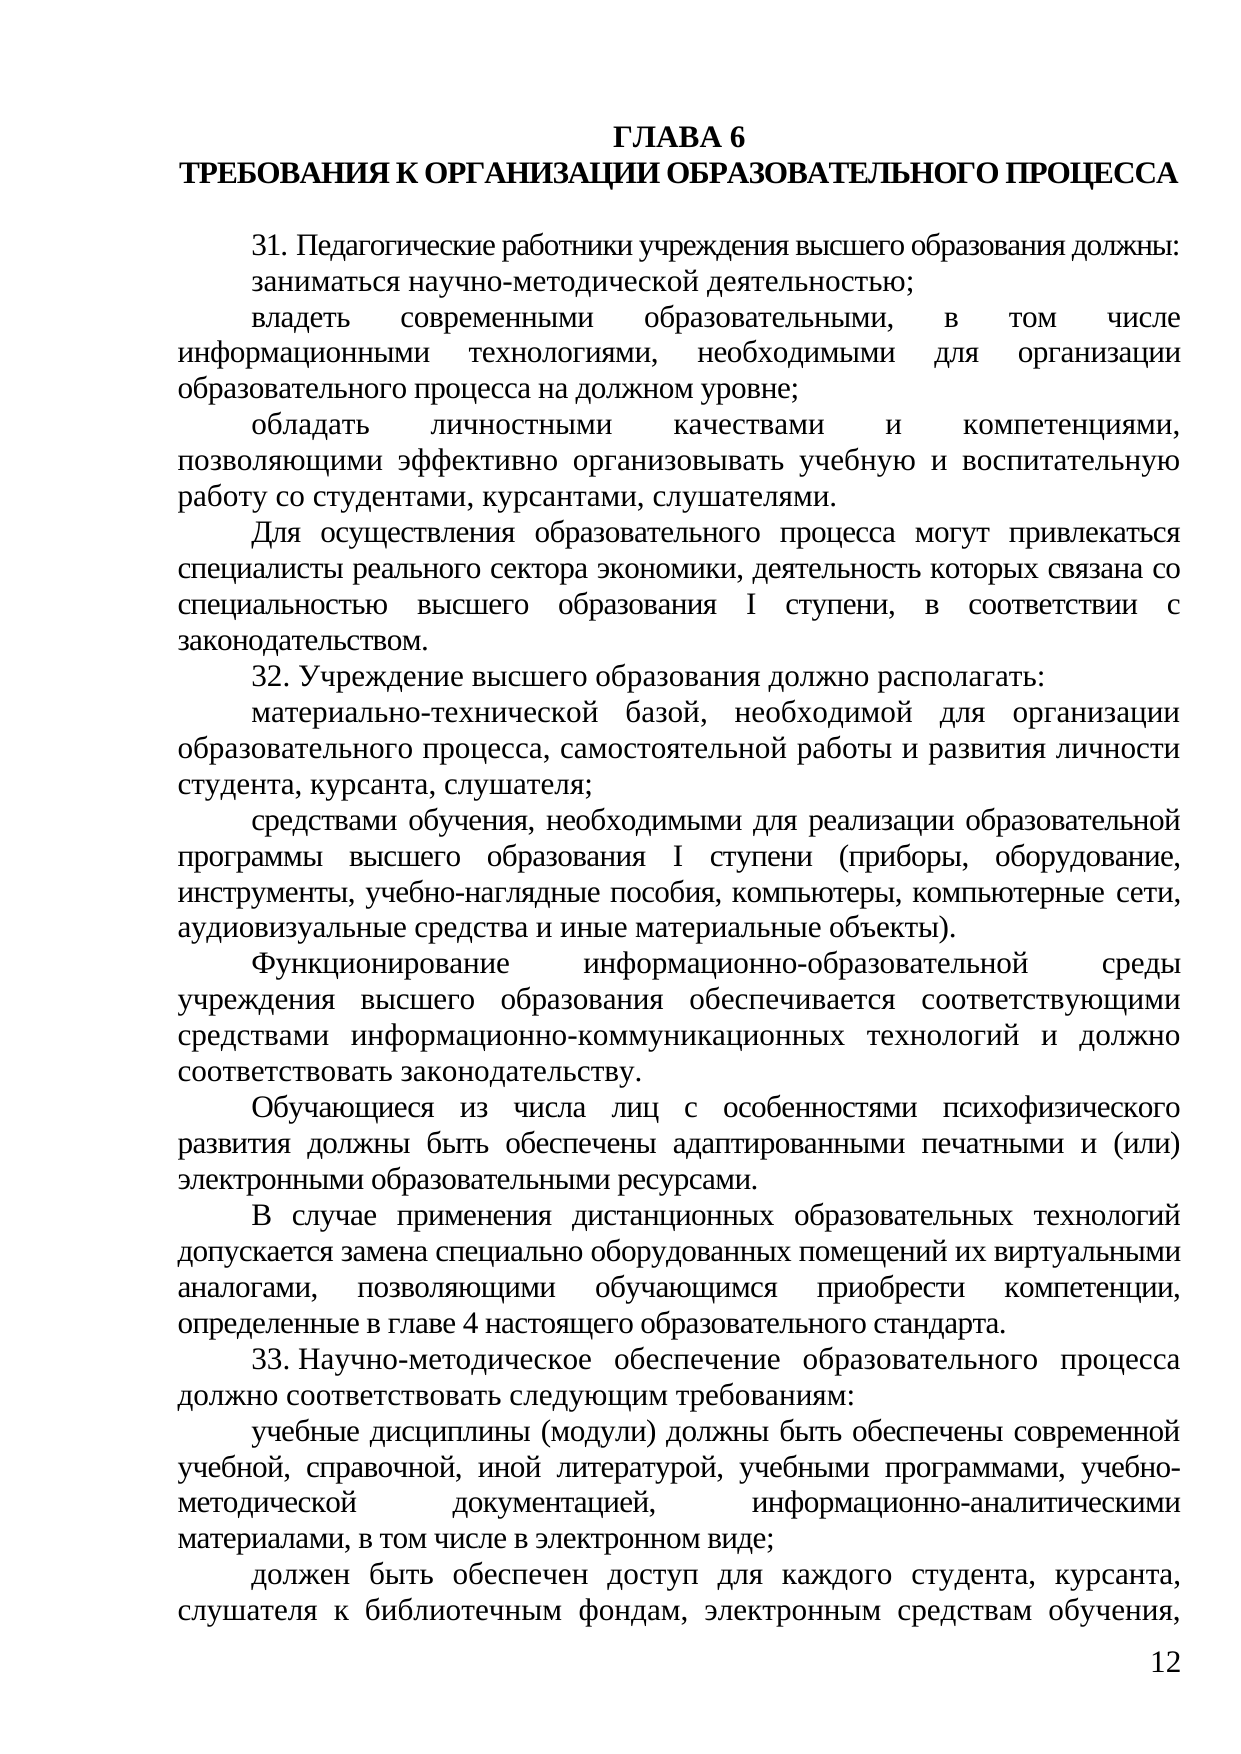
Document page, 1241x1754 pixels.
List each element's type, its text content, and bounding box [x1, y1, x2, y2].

text обладать личностными качествами и компетенциями, позволяющими эффективно организовывать учебную и воспитательную работу со студентами, курсантами, слушателями. [177, 406, 1181, 513]
text владеть современными образовательными, в том числе информационными технологиями, необходимыми для организации образовательного процесса на должном уровне; [177, 298, 1181, 406]
text В случае применения дистанционных образовательных технологий допускается замена специально оборудованных помещений их виртуальными аналогами, позволяющими обучающимся приобрести компетенции, определенные в главе 4 настоящего образовательного стандарта. [177, 1196, 1181, 1340]
text Для осуществления образовательного процесса могут привлекаться специалисты реального сектора экономики, деятельность которых связана со специальностью высшего образования I ступени, в соответствии с законодательством. [177, 513, 1181, 657]
text 32. Учреждение высшего образования должно располагать: [177, 657, 1181, 693]
text ТРЕБОВАНИЯ К ОРГАНИЗАЦИИ ОБРАЗОВАТЕЛЬНОГО ПРОЦЕССА [177, 154, 1181, 190]
text Функционирование информационно-образовательной среды учреждения высшего образования обеспечивается соответствующими средствами информационно-коммуникационных технологий и должно соответствовать законодательству. [177, 945, 1181, 1088]
text 33. Научно-методическое обеспечение образовательного процесса должно соответствовать следующим требованиям: [177, 1340, 1181, 1412]
text учебные дисциплины (модули) должны быть обеспечены современной учебной, справочной, иной литературой, учебными программами, учебно-методической документацией, информационно-аналитическими материалами, в том числе в электронном виде; [177, 1412, 1181, 1556]
text заниматься научно-методической деятельностью; [177, 262, 1181, 298]
text средствами обучения, необходимыми для реализации образовательной программы высшего образования I ступени (приборы, оборудование, инструменты, учебно-наглядные пособия, компьютеры, компьютерные сети, аудиовизуальные средства и иные материальные объекты). [177, 801, 1181, 945]
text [177, 1556, 1181, 1627]
text ГЛАВА 6 [177, 118, 1181, 154]
text 31. Педагогические работники учреждения высшего образования должны: [177, 226, 1181, 262]
text материально-технической базой, необходимой для организации образовательного процесса, самостоятельной работы и развития личности студента, курсанта, слушателя; [177, 693, 1181, 801]
text Обучающиеся из числа лиц с особенностями психофизического развития должны быть обеспечены адаптированными печатными и (или) электронными образовательными ресурсами. [177, 1088, 1181, 1196]
